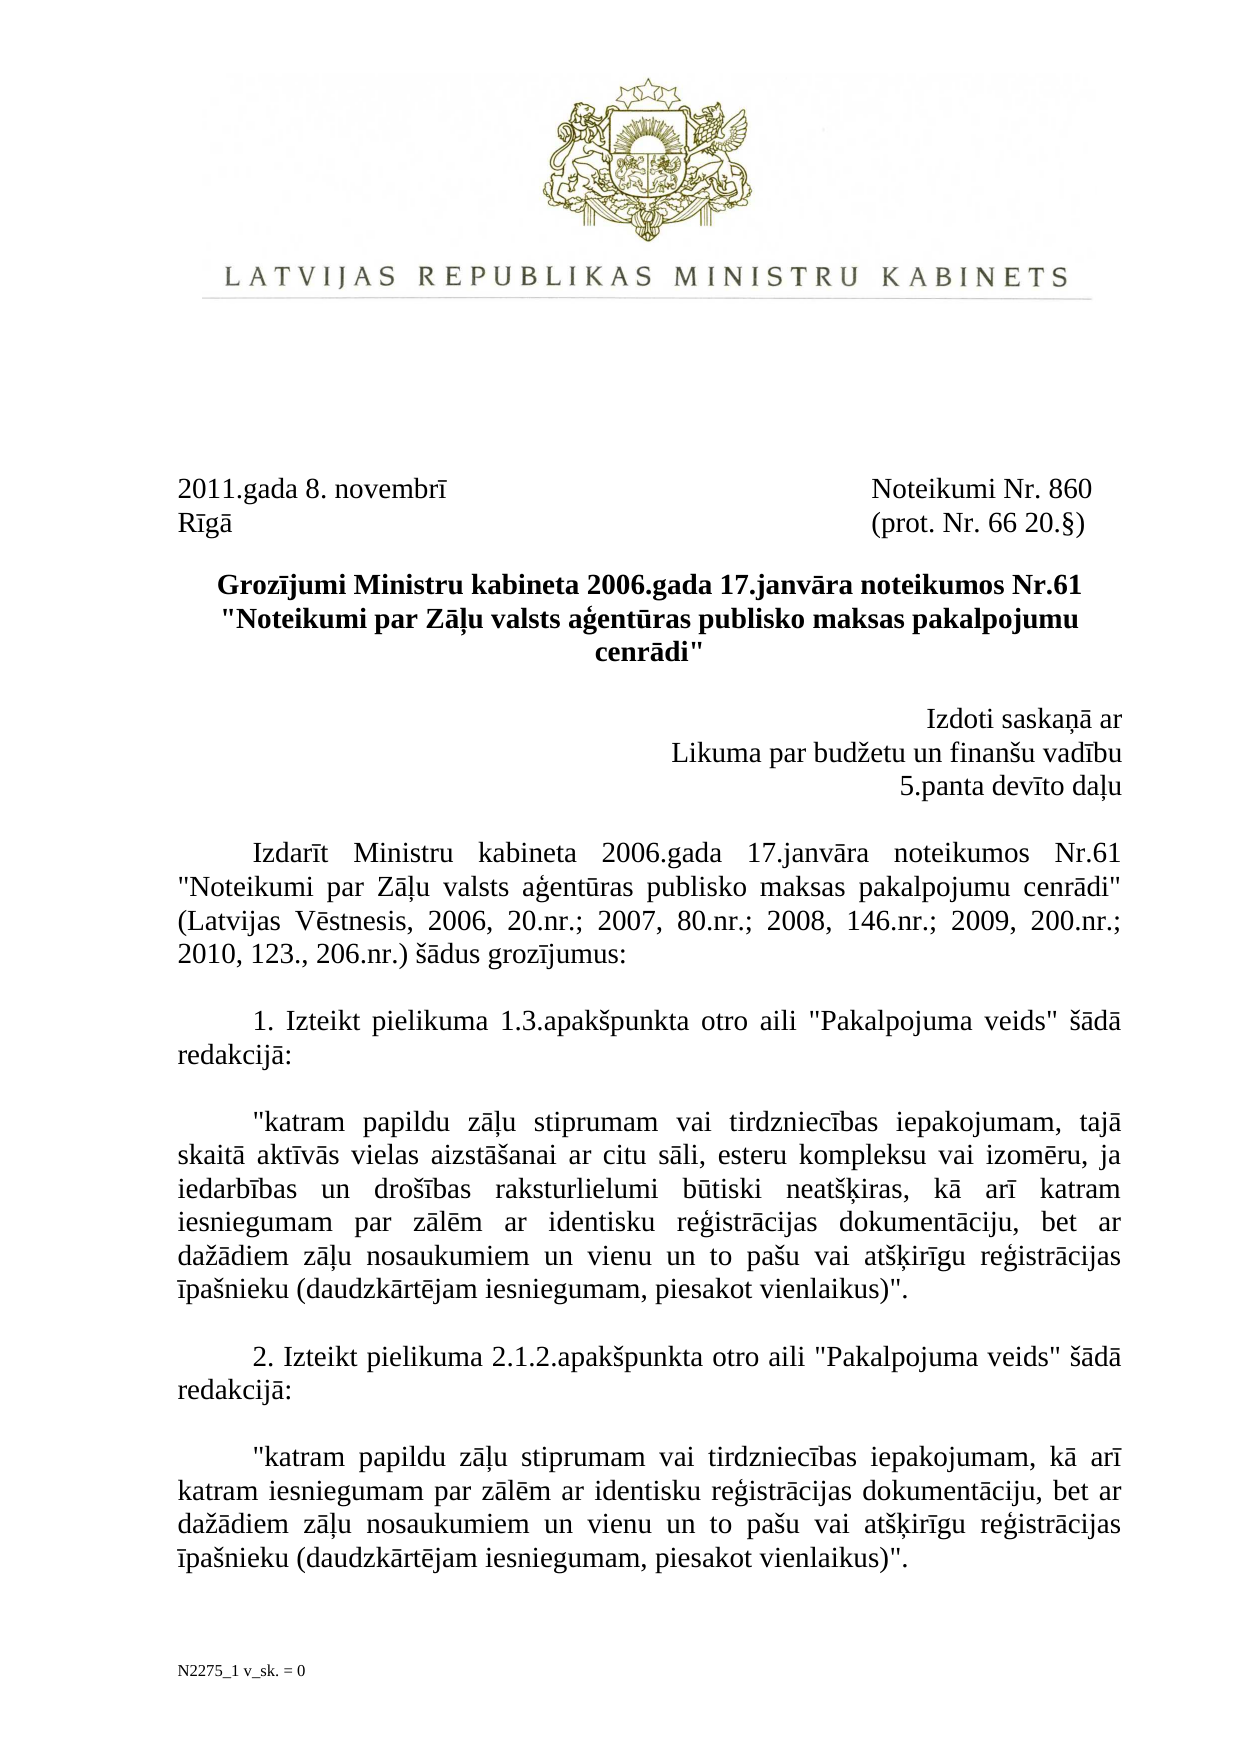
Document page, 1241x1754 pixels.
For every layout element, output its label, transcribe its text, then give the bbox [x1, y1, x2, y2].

text Grozījumi Ministru kabineta 2006.gada 17.janvāra noteikumos Nr.61 "Noteikumi par Zāļu valsts aģentūras publisko maksas pakalpojumu cenrādi" [177, 567, 1122, 668]
text Izdoti saskaņā ar Likuma par budžetu un finanšu vadību [177, 701, 1122, 768]
text Rīgā (prot. Nr. 66 20.§) [177, 505, 1122, 538]
text "katram papildu zāļu stiprumam vai tirdzniecības iepakojumam, kā arī katram iesniegumam par zālēm ar identisku reģistrācijas dokumentāciju, bet ar dažādiem zāļu nosaukumiem un vienu un to pašu vai atšķirīgu reģistrācijas īpašnieku (daudzkārtējam iesniegumam, piesakot vienlaikus)". [177, 1439, 1122, 1573]
text Izdarīt Ministru kabineta 2006.gada 17.janvāra noteikumos Nr.61 "Noteikumi par Zāļu valsts aģentūras publisko maksas pakalpojumu cenrādi" (Latvijas Vēstnesis, 2006, 20.nr.; 2007, 80.nr.; 2008, 146.nr.; 2009, 200.nr.; 2010, 123., 206.nr.) šādus grozījumus: [177, 836, 1122, 970]
text 2011.gada 8. novembrī Noteikumi Nr. 860 [177, 471, 1122, 505]
text 2. Izteikt pielikuma 2.1.2.apakšpunkta otro aili "Pakalpojuma veids" šādā redakcijā: [177, 1339, 1122, 1406]
text 5.panta devīto daļu [177, 768, 1122, 802]
picture [202, 73, 1097, 304]
text 1. Izteikt pielikuma 1.3.apakšpunkta otro aili "Pakalpojuma veids" šādā redakcijā: [177, 1003, 1122, 1070]
text "katram papildu zāļu stiprumam vai tirdzniecības iepakojumam, tajā skaitā aktīvās vielas aizstāšanai ar citu sāli, esteru kompleksu vai izomēru, ja iedarbības un drošības raksturlielumi būtiski neatšķiras, kā arī katram iesniegumam par zālēm ar identisku reģistrācijas dokumentāciju, bet ar dažādiem zāļu nosaukumiem un vienu un to pašu vai atšķirīgu reģistrācijas īpašnieku (daudzkārtējam iesniegumam, piesakot vienlaikus)". [177, 1104, 1122, 1305]
